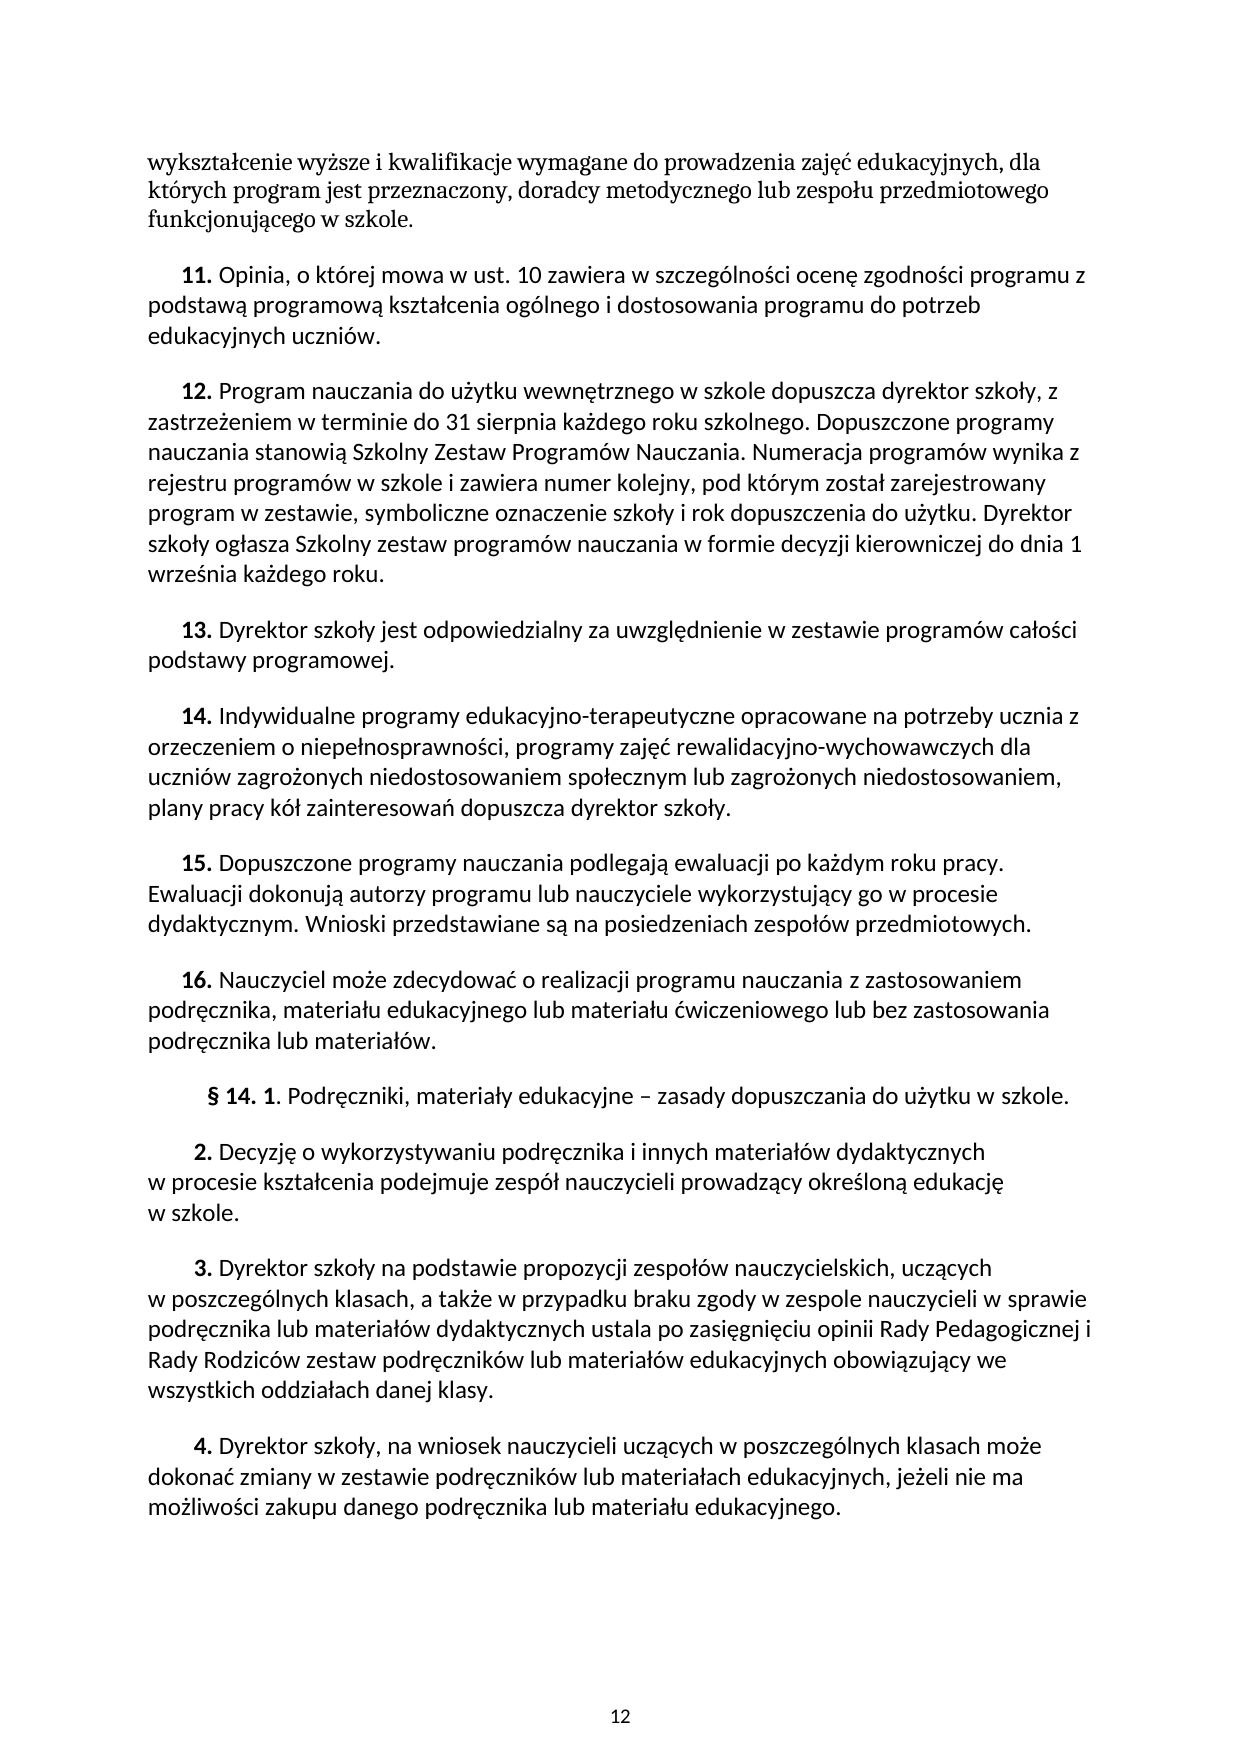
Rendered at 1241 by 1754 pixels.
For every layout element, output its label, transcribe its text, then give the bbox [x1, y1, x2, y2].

list Dopuszczone programy nauczania podlegają ewaluacji po każdym roku pracy. Ewaluacji dokonują autorzy programu lub nauczyciele wykorzystujący go w procesie dydaktycznym. Wnioski przedstawiane są na posiedzeniach zespołów przedmiotowych. [148, 847, 1092, 939]
list Dyrektor szkoły jest odpowiedzialny za uwzględnienie w zestawie programów całości podstawy programowej. [148, 614, 1092, 675]
list Dyrektor szkoły na podstawie propozycji zespołów nauczycielskich, uczących w poszczególnych klasach, a także w przypadku braku zgody w zespole nauczycieli w sprawie podręcznika lub materiałów dydaktycznych ustala po zasięgnięciu opinii Rady Pedagogicznej i Rady Rodziców zestaw podręczników lub materiałów edukacyjnych obowiązujący we wszystkich oddziałach danej klasy. [148, 1252, 1092, 1405]
list Decyzję o wykorzystywaniu podręcznika i innych materiałów dydaktycznych w procesie kształcenia podejmuje zespół nauczycieli prowadzący określoną edukację w szkole. [148, 1136, 1092, 1227]
list Opinia, o której mowa w ust. 10 zawiera w szczególności ocenę zgodności programu z podstawą programową kształcenia ogólnego i dostosowania programu do potrzeb edukacyjnych uczniów. [148, 259, 1092, 351]
list Dyrektor szkoły, na wniosek nauczycieli uczących w poszczególnych klasach może dokonać zmiany w zestawie podręczników lub materiałach edukacyjnych, jeżeli nie ma możliwości zakupu danego podręcznika lub materiału edukacyjnego. [148, 1430, 1092, 1522]
list Indywidualne programy edukacyjno-terapeutyczne opracowane na potrzeby ucznia z orzeczeniem o niepełnosprawności, programy zajęć rewalidacyjno-wychowawczych dla uczniów zagrożonych niedostosowaniem społecznym lub zagrożonych niedostosowaniem, plany pracy kół zainteresowań dopuszcza dyrektor szkoły. [148, 700, 1092, 822]
list 1. Podręczniki, materiały edukacyjne – zasady dopuszczania do użytku w szkole. [148, 1080, 1092, 1111]
list Program nauczania do użytku wewnętrznego w szkole dopuszcza dyrektor szkoły, z zastrzeżeniem w terminie do 31 sierpnia każdego roku szkolnego. Dopuszczone programy nauczania stanowią Szkolny Zestaw Programów Nauczania. Numeracja programów wynika z rejestru programów w szkole i zawiera numer kolejny, pod którym został zarejestrowany program w zestawie, symboliczne oznaczenie szkoły i rok dopuszczenia do użytku. Dyrektor szkoły ogłasza Szkolny zestaw programów nauczania w formie decyzji kierowniczej do dnia 1 września każdego roku. [148, 376, 1092, 589]
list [148, 148, 1092, 234]
list Nauczyciel może zdecydować o realizacji programu nauczania z zastosowaniem podręcznika, materiału edukacyjnego lub materiału ćwiczeniowego lub bez zastosowania podręcznika lub materiałów. [148, 964, 1092, 1055]
